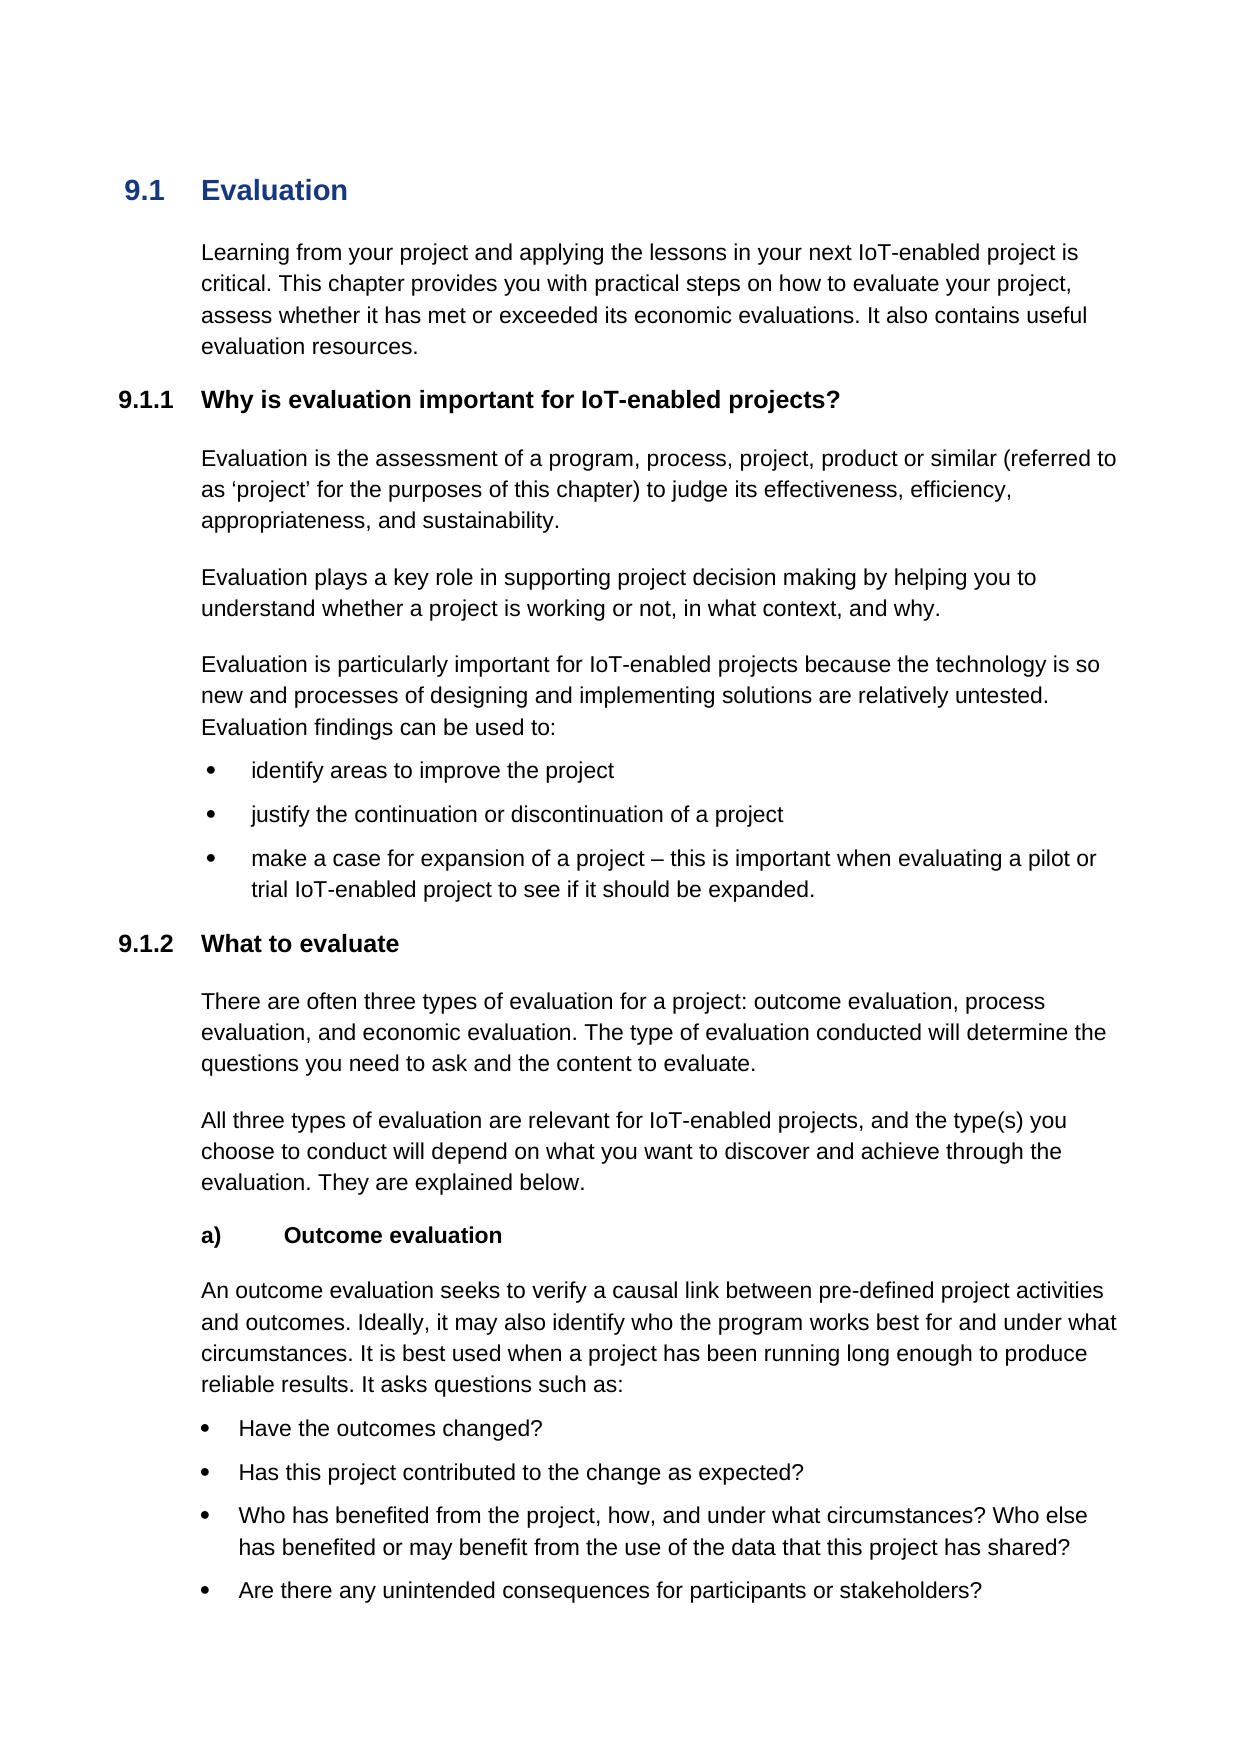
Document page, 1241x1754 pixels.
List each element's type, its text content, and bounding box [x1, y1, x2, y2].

subtitle Evaluation [124, 173, 1122, 206]
subtitle What to evaluate [118, 929, 1122, 957]
list Who has benefited from the project, how, and under what circumstances? Who else has benefited or may benefit from the use of the data that this project has shared? [201, 1499, 1122, 1561]
list justify the continuation or discontinuation of a project [207, 797, 1122, 829]
text Learning from your project and applying the lessons in your next IoT-enabled project is critical. This chapter provides you with practical steps on how to evaluate your project, assess whether it has met or exceeded its economic evaluations. It also contains useful evaluation resources. [201, 236, 1122, 361]
list Has this project contributed to the change as expected? [201, 1455, 1122, 1486]
text There are often three types of evaluation for a project: outcome evaluation, process evaluation, and economic evaluation. The type of evaluation conducted will determine the questions you need to ask and the content to evaluate. [201, 984, 1122, 1078]
text All three types of evaluation are relevant for IoT-enabled projects, and the type(s) you choose to conduct will depend on what you want to discover and achieve through the evaluation. They are explained below. [201, 1103, 1122, 1197]
text Evaluation is the assessment of a program, process, project, product or similar (referred to as ‘project’ for the purposes of this chapter) to judge its effectiveness, efficiency, appropriateness, and sustainability. [201, 441, 1122, 535]
list identify areas to improve the project [207, 754, 1122, 785]
list make a case for expansion of a project – this is important when evaluating a pilot or trial IoT-enabled project to see if it should be expanded. [207, 841, 1122, 904]
list Have the outcomes changed? [201, 1411, 1122, 1442]
subtitle Outcome evaluation [201, 1222, 1122, 1248]
subtitle Why is evaluation important for IoT-enabled projects? [118, 386, 1122, 414]
list Are there any unintended consequences for participants or stakeholders? [201, 1574, 1122, 1605]
text Evaluation plays a key role in supporting project decision making by helping you to understand whether a project is working or not, in what context, and why. [201, 560, 1122, 622]
text An outcome evaluation seeks to verify a causal link between pre-defined project activities and outcomes. Ideally, it may also identify who the program works best for and under what circumstances. It is best used when a project has been running long enough to produce reliable results. It asks questions such as: [201, 1274, 1122, 1399]
text Evaluation is particularly important for IoT-enabled projects because the technology is so new and processes of designing and implementing solutions are relatively untested. Evaluation findings can be used to: [201, 647, 1122, 741]
